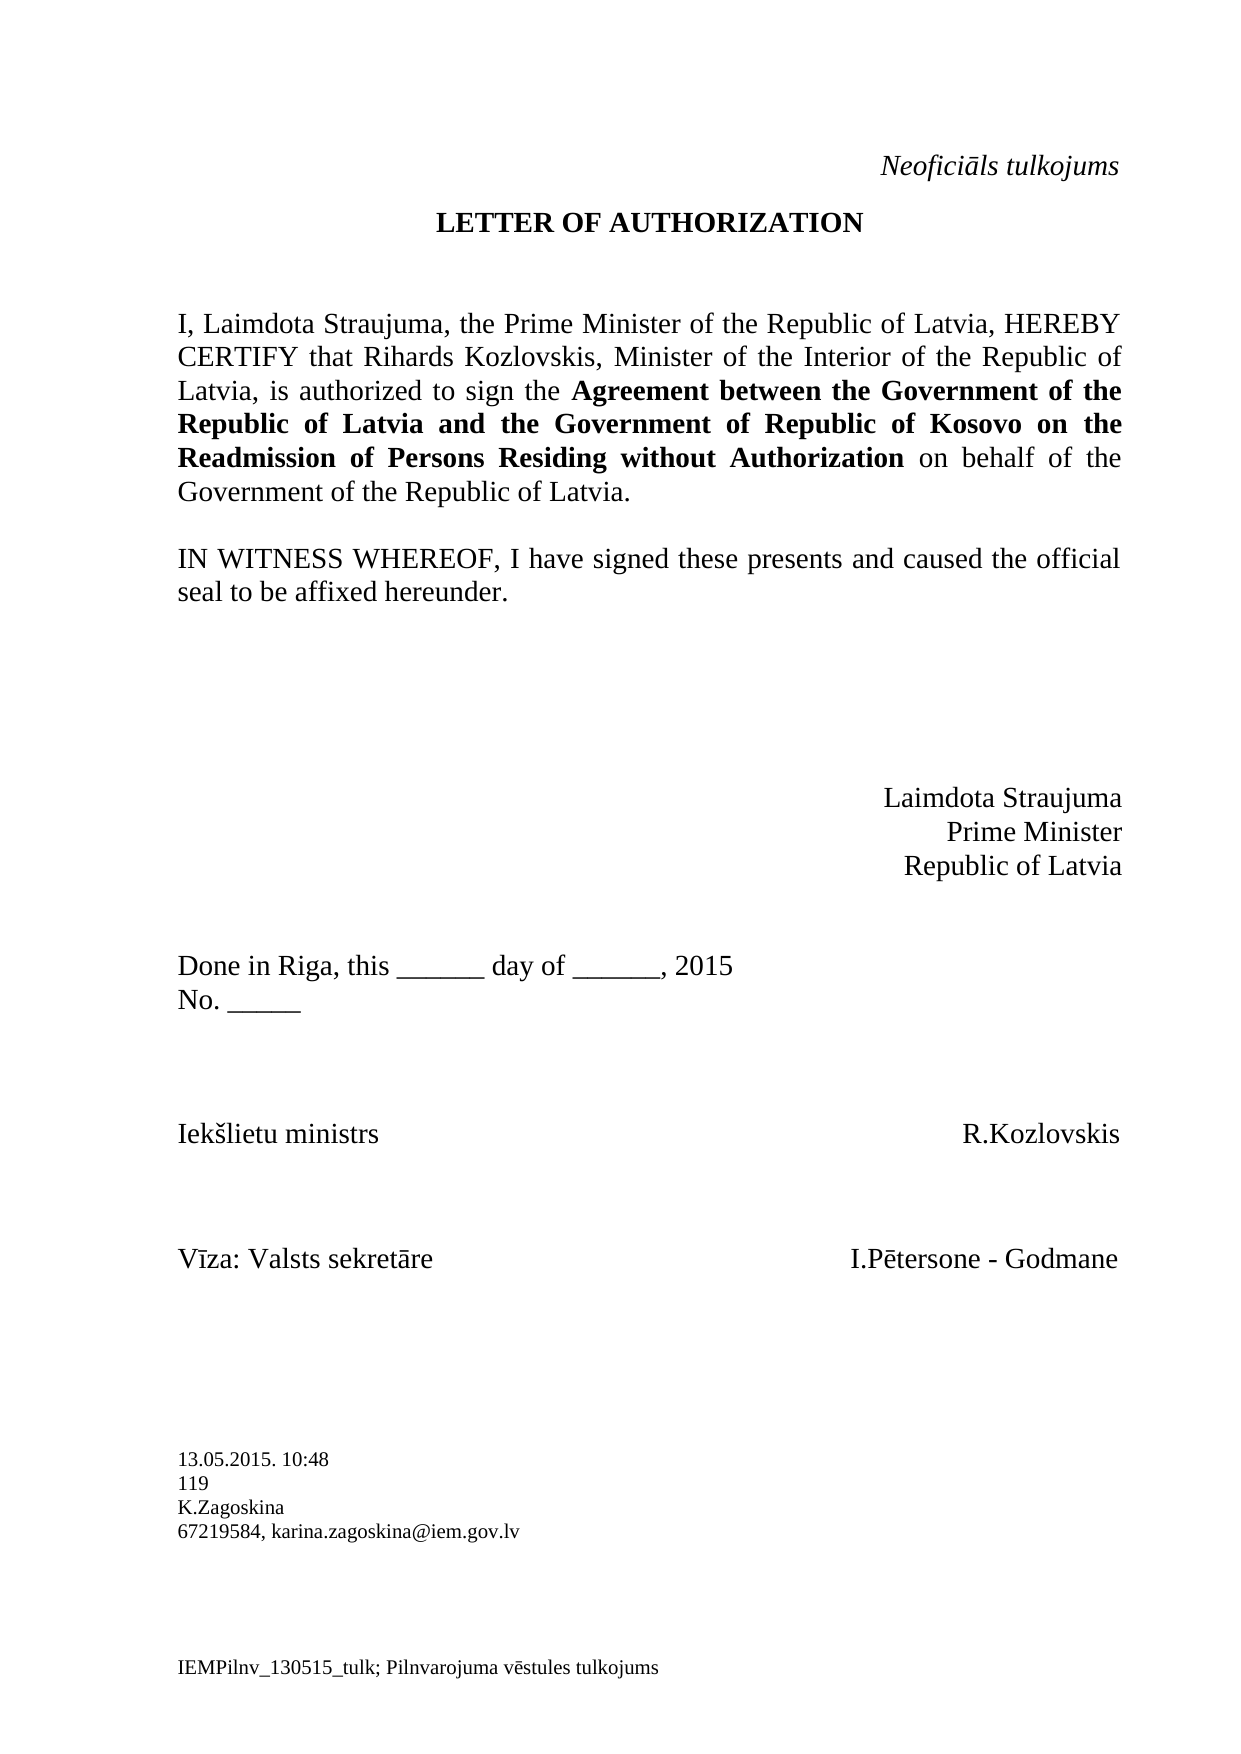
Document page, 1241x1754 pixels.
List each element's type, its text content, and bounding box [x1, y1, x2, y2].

text IN WITNESS WHEREOF, I have signed these presents and caused the official seal to be affixed hereunder. [177, 541, 1122, 608]
text K.Zagoskina [177, 1495, 1122, 1519]
subtitle Neoficiāls tulkojums [177, 148, 1122, 181]
text Prime Minister [177, 814, 1122, 848]
text No. _____ [177, 982, 1122, 1015]
subtitle LETTER OF AUTHORIZATION [177, 205, 1122, 239]
subtitle Done in Riga, this ______ day of ______, 2015 [177, 948, 1122, 982]
text 119 [177, 1471, 1122, 1495]
text I, Laimdota Straujuma, the Prime Minister of the Republic of Latvia, HEREBY CERTIFY that Rihards Kozlovskis, Minister of the Interior of the Republic of Latvia, is authorized to sign the Agreement between the Government of the Republic of Latvia and the Government of Republic of Kosovo on the Readmission of Persons Residing without Authorization on behalf of the Government of the Republic of Latvia. [177, 306, 1122, 507]
text 13.05.2015. 10:48 [177, 1447, 1122, 1471]
text Vīza: Valsts sekretāre I.Pētersone - Godmane [177, 1241, 1122, 1274]
text Iekšlietu ministrs R.Kozlovskis [177, 1116, 1122, 1149]
text 67219584, karina.zagoskina@iem.gov.lv [177, 1519, 1122, 1543]
text Laimdota Straujuma [177, 781, 1122, 814]
